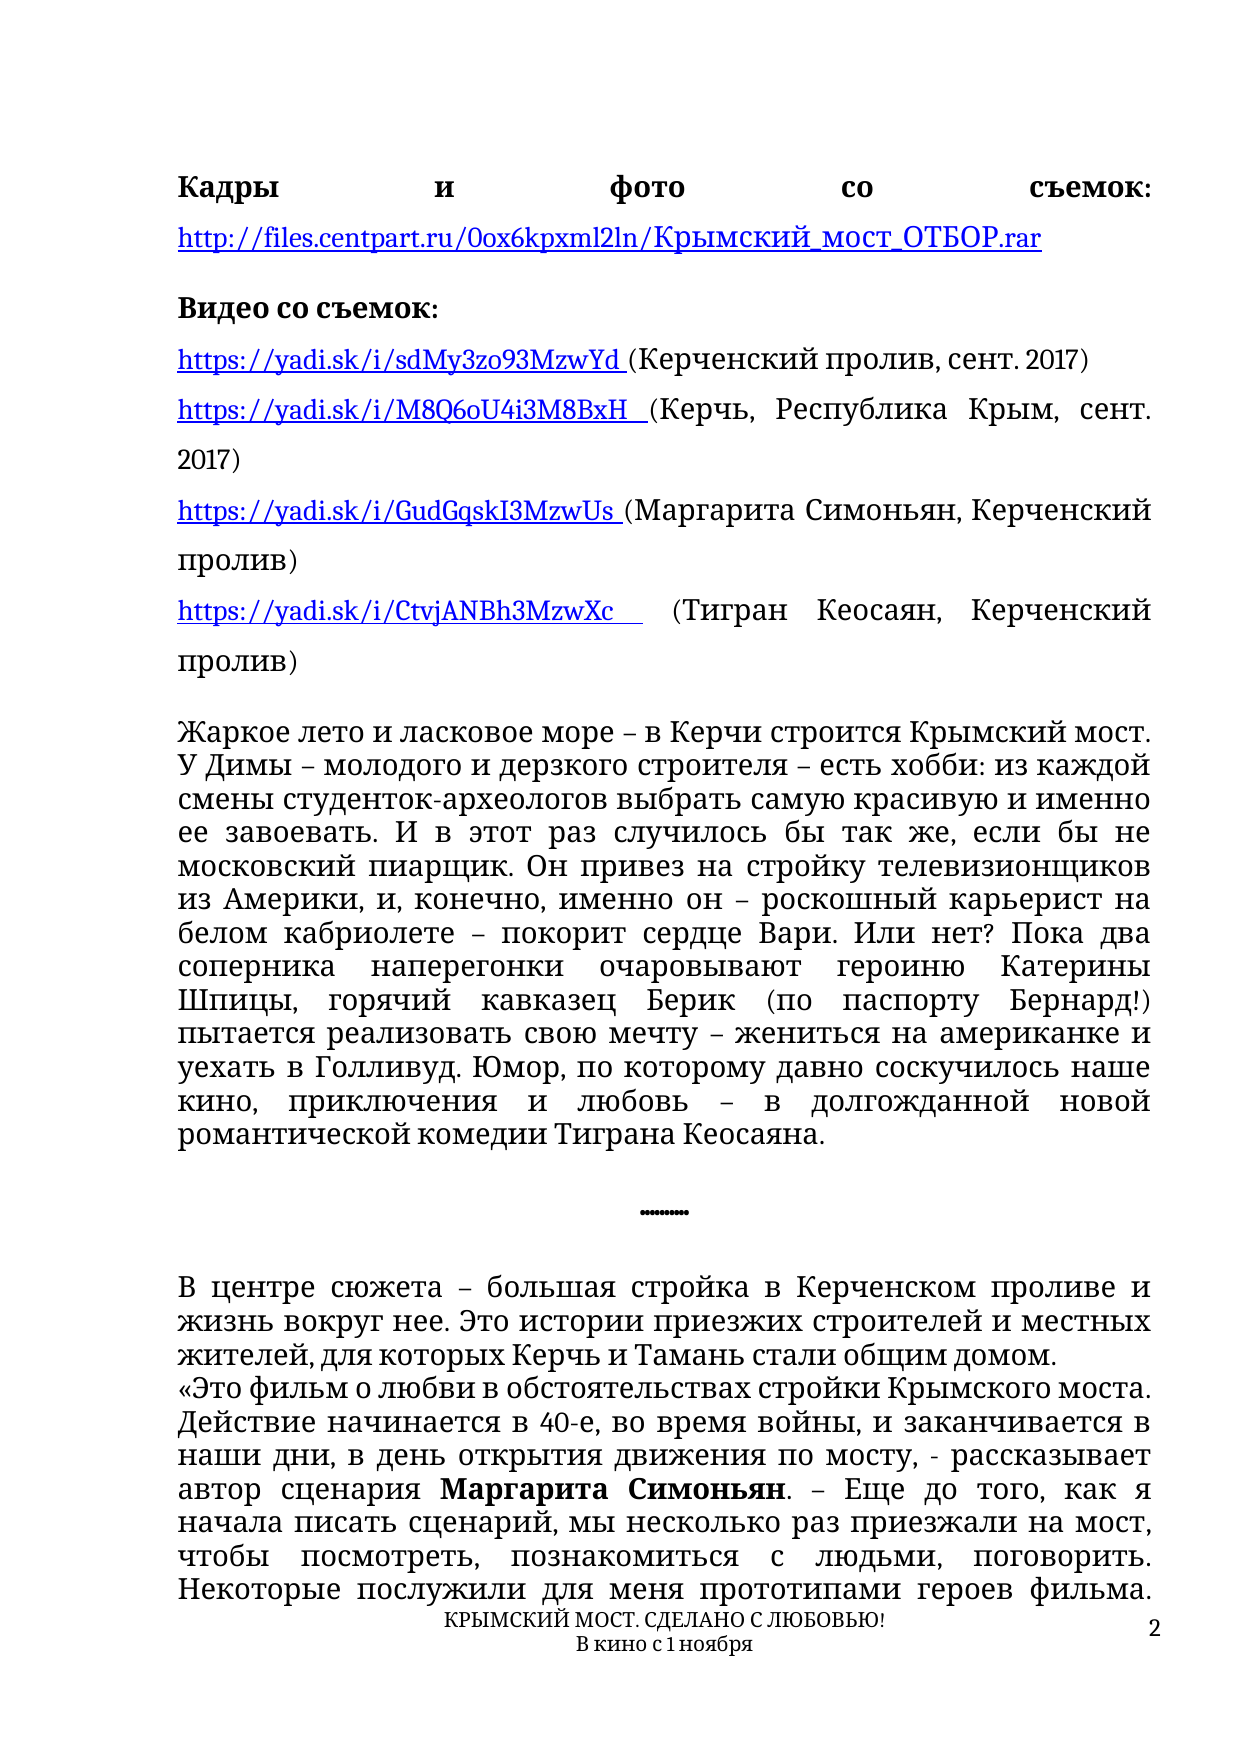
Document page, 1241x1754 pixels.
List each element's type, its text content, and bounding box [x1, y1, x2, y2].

text В центре сюжета – большая стройка в Керченском проливе и жизнь вокруг нее. Это истории приезжих строителей и местных жителей, для которых Керчь и Тамань стали общим домом. [177, 1238, 1152, 1372]
text Жаркое лето и ласковое море – в Керчи строится Крымский мост. У Димы – молодого и дерзкого строителя – есть хобби: из каждой смены студенток-археологов выбрать самую красивую и именно ее завоевать. И в этот раз случилось бы так же, если бы не московский пиарщик. Он привез на стройку телевизионщиков из Америки, и, конечно, именно он – роскошный карьерист на белом кабриолете – покорит сердце Вари. Или нет? Пока два соперника наперегонки очаровывают героиню Катерины Шпицы, горячий кавказец Берик (по паспорту Бернард!) пытается реализовать свою мечту – жениться на американке и уехать в Голливуд. Юмор, по которому давно соскучилось наше кино, приключения и любовь – в долгожданной новой романтической комедии Тиграна Кеосаяна. [177, 716, 1152, 1152]
text ·········· [177, 1185, 1152, 1238]
text Видео со съемок: https://yadi.sk/i/sdMy3zo93MzwYd (Керченский пролив, сент. 2017) https://yadi.sk/i/M8Q6oU4i3M8BxH (Керчь, Республика Крым, сент. 2017) https://yadi.sk/i/GudGqskI3MzwUs (Маргарита Симоньян, Керченский пролив) https://yadi.sk/i/CtvjANBh3MzwXc (Тигран Кеосаян, Керченский пролив) [177, 292, 1152, 678]
text Кадры и фото со съемок: http://files.centpart.ru/0ox6kpxml2ln/Крымский_мост_ОТБОР.rar [177, 171, 1152, 255]
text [177, 1372, 1152, 1607]
